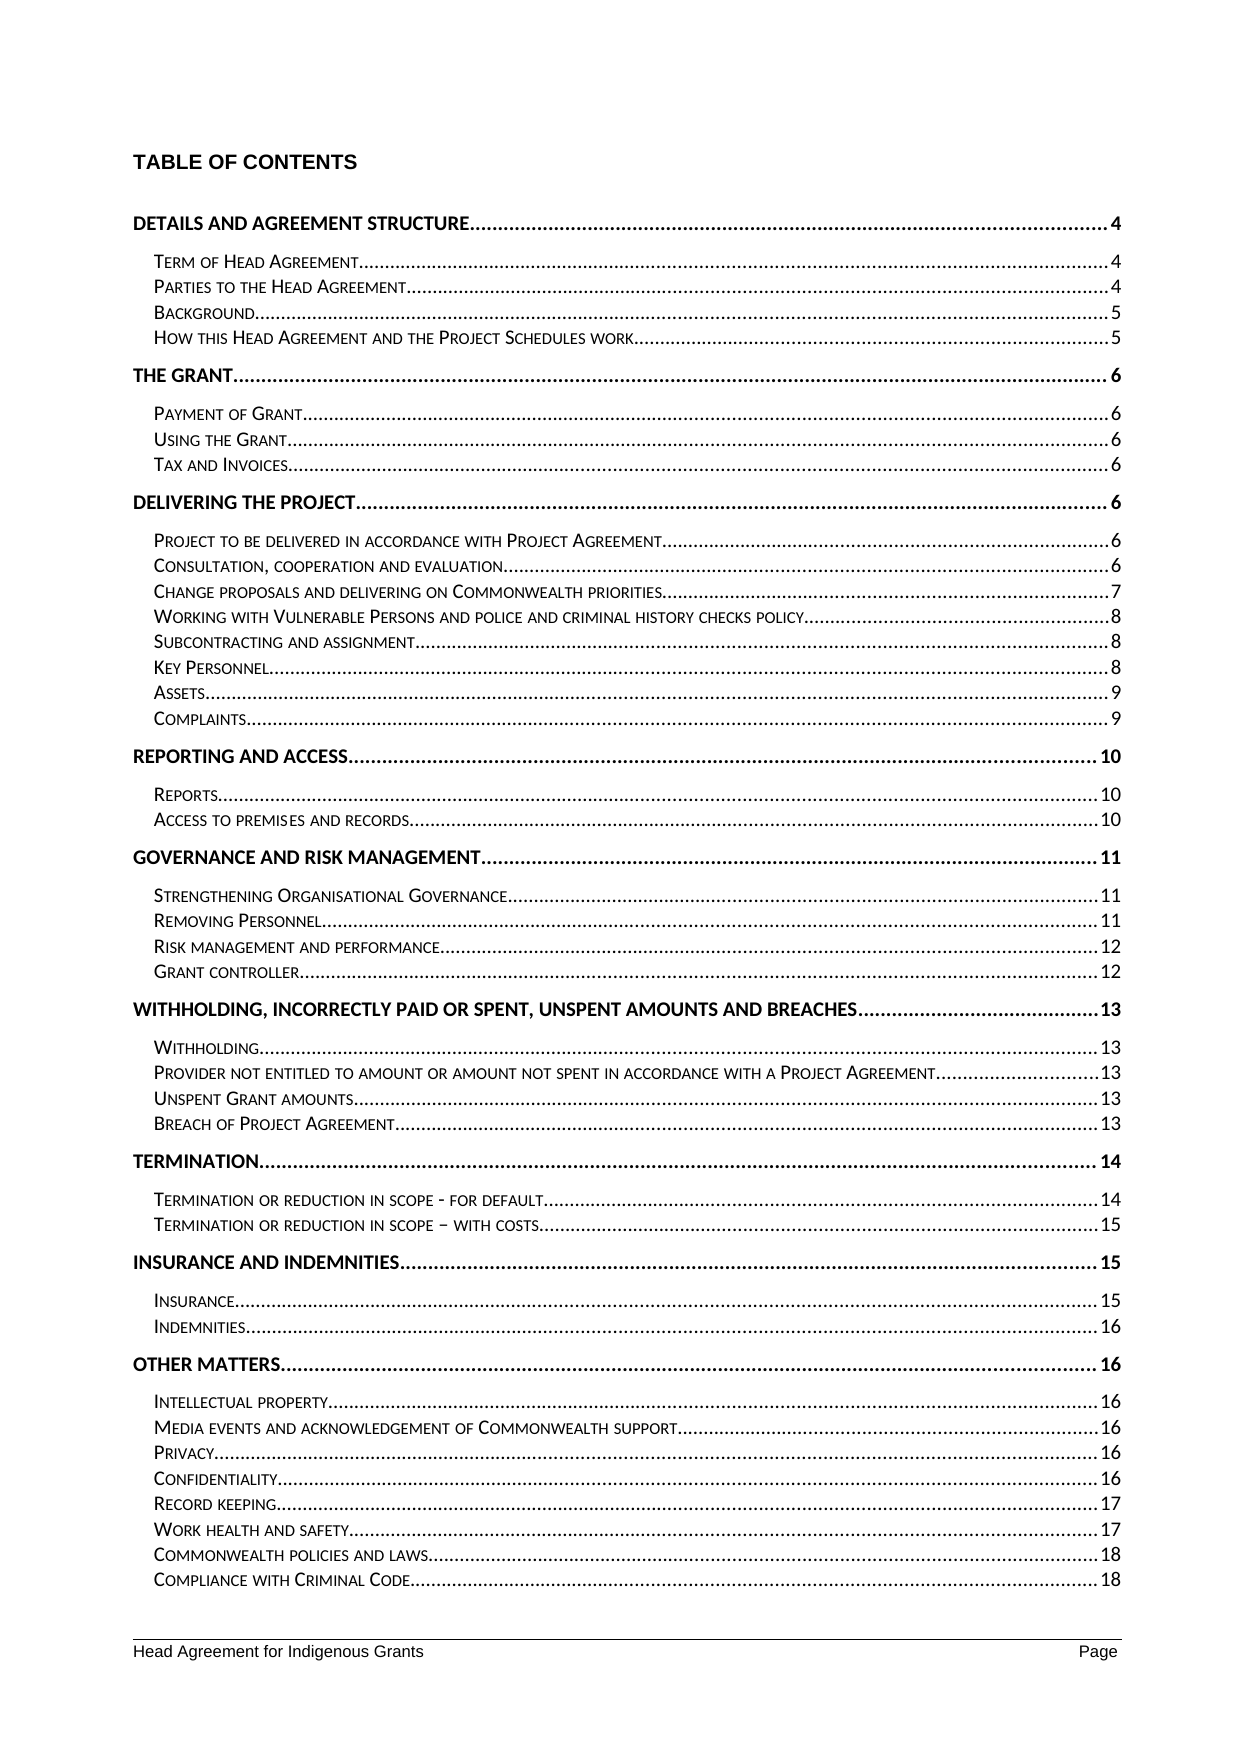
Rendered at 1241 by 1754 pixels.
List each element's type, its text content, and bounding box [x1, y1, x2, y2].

text Reports 10 [154, 781, 1122, 806]
text Confidentiality 16 [154, 1465, 1122, 1490]
text insurance and indemnities 15 [133, 1249, 1122, 1275]
text Delivering the Project 6 [133, 489, 1122, 514]
text How this Head Agreement and the Project Schedules work 5 [154, 324, 1122, 350]
text Privacy 16 [154, 1439, 1122, 1465]
text Commonwealth policies and laws 18 [154, 1541, 1122, 1567]
text Assets 9 [154, 679, 1122, 705]
text Breach of Project Agreement 13 [154, 1110, 1122, 1136]
text Background 5 [154, 299, 1122, 324]
text Record keeping 17 [154, 1490, 1122, 1516]
text Unspent Grant amounts 13 [154, 1085, 1122, 1110]
text Working with Vulnerable Persons and police and criminal history checks policy 8 [154, 603, 1122, 629]
text the grant 6 [133, 362, 1122, 388]
text Subcontracting and assignment 8 [154, 629, 1122, 654]
text Consultation, cooperation and evaluation 6 [154, 552, 1122, 578]
text Indemnities 16 [154, 1313, 1122, 1338]
text Intellectual property 16 [154, 1389, 1122, 1414]
text Grant controller 12 [154, 958, 1122, 984]
text Using the Grant 6 [154, 426, 1122, 451]
text Governance and risk management 11 [133, 844, 1122, 869]
text Change proposals and delivering on Commonwealth priorities 7 [154, 578, 1122, 603]
text TABLE OF CONTENTS [133, 150, 1122, 174]
text Strengthening Organisational Governance 11 [154, 882, 1122, 907]
text Termination or reduction in scope – with costs 15 [154, 1212, 1122, 1237]
text Tax and Invoices 6 [154, 451, 1122, 477]
text Access to premises and records 10 [154, 806, 1122, 832]
text Termination 14 [133, 1148, 1122, 1174]
text Compliance with Criminal Code 18 [154, 1567, 1122, 1592]
text Work health and safety 17 [154, 1516, 1122, 1541]
text Termination or reduction in scope - for default 14 [154, 1186, 1122, 1212]
text Insurance 15 [154, 1287, 1122, 1313]
text Payment of Grant 6 [154, 400, 1122, 426]
text Media events and acknowledgement of Commonwealth support 16 [154, 1414, 1122, 1439]
text reporting and access 10 [133, 743, 1122, 768]
text Risk management and performance 12 [154, 933, 1122, 958]
text Parties to the Head Agreement 4 [154, 274, 1122, 299]
text Details and agreement structure 4 [133, 210, 1122, 236]
text withholding, Incorrectly Paid or Spent, Unspent Amounts and Breaches 13 [133, 996, 1122, 1022]
text other matters 16 [133, 1351, 1122, 1376]
text Project to be delivered in accordance with Project Agreement 6 [154, 527, 1122, 552]
text Provider not entitled to amount or amount not spent in accordance with a Project Agreement 13 [154, 1059, 1122, 1085]
text Key Personnel 8 [154, 654, 1122, 679]
text Withholding 13 [154, 1034, 1122, 1059]
text Term of Head Agreement 4 [154, 248, 1122, 274]
text Complaints 9 [154, 705, 1122, 730]
text Removing Personnel 11 [154, 907, 1122, 933]
